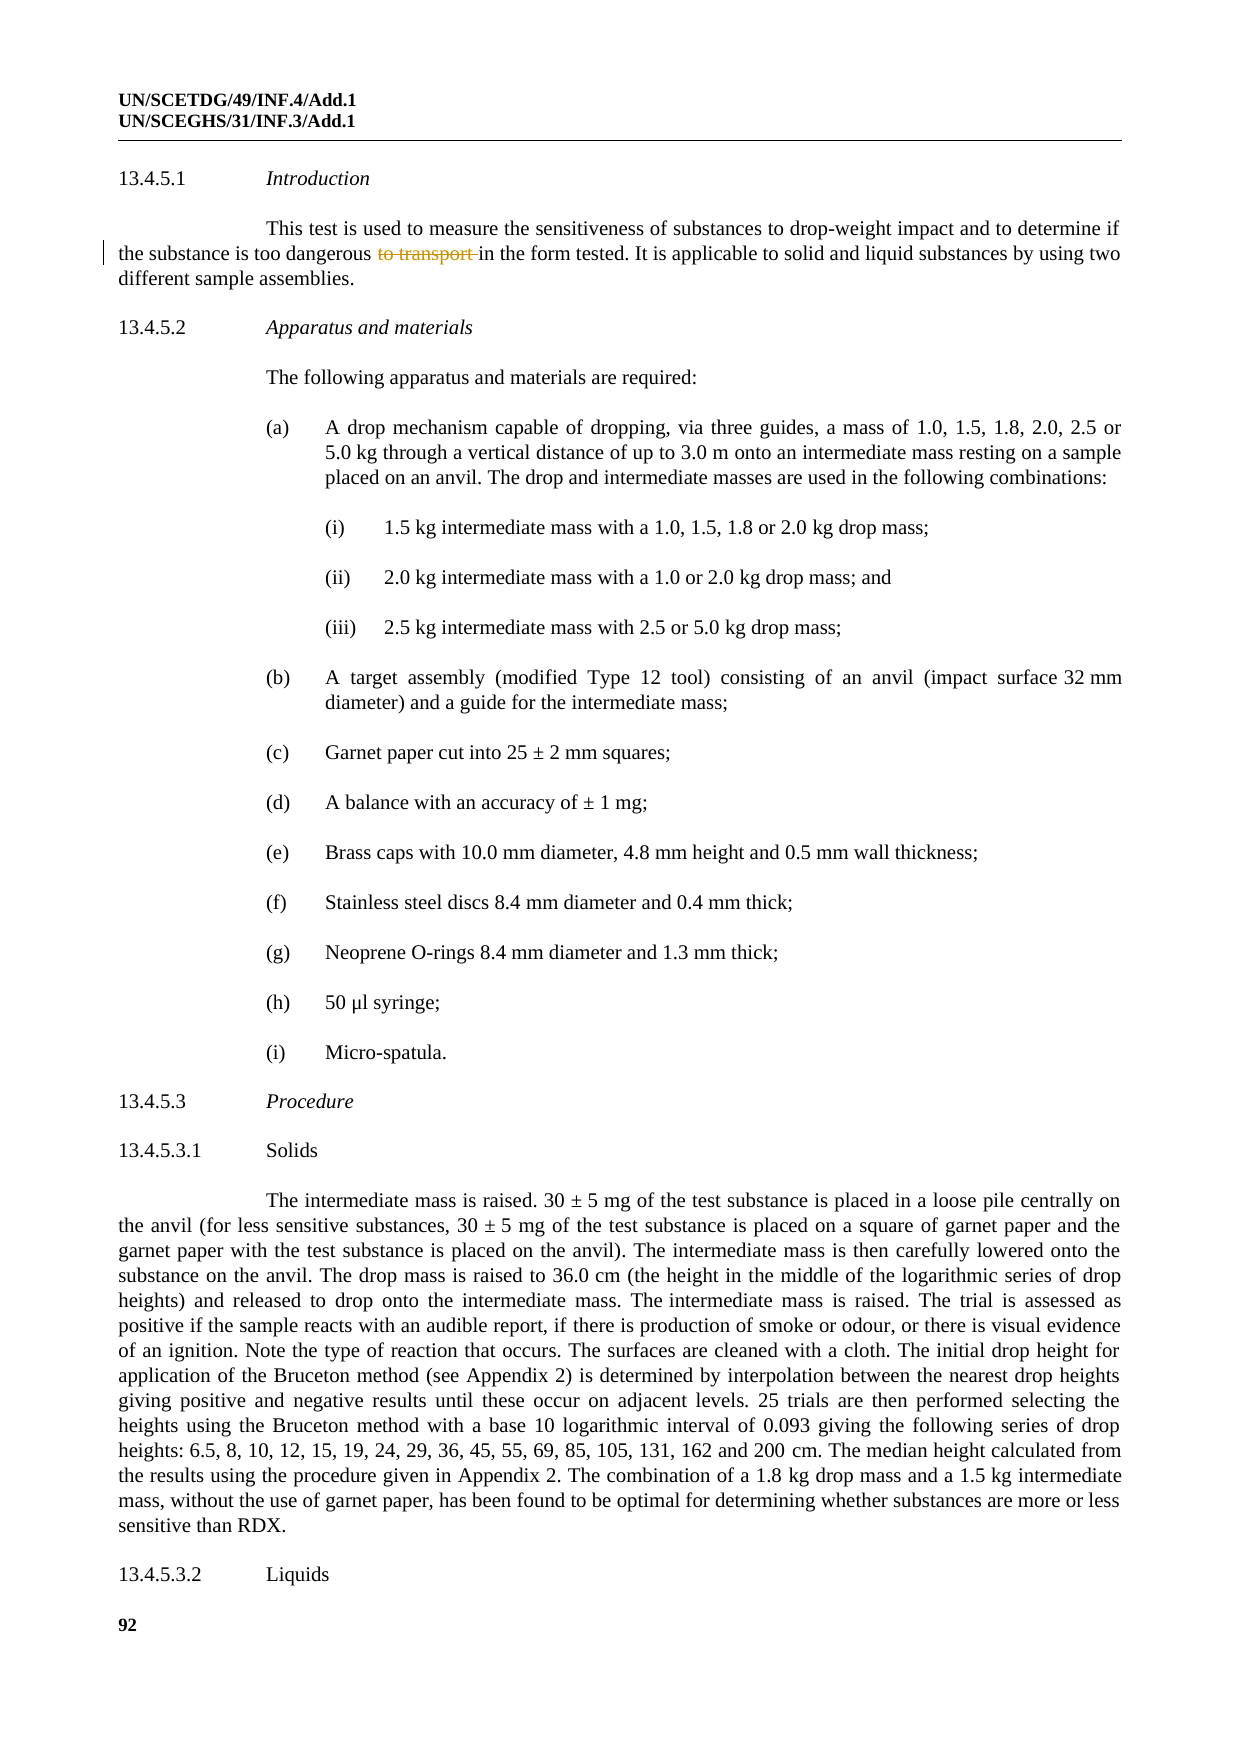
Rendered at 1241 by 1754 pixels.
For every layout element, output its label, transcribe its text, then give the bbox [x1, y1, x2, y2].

text (ii) 2.0 kg intermediate mass with a 1.0 or 2.0 kg drop mass; and [118, 564, 1122, 589]
text (b) A target assembly (modified Type 12 tool) consisting of an anvil (impact surface 32 mm diameter) and a guide for the intermediate mass; [118, 664, 1122, 714]
subtitle 13.4.5.3.1 Solids [118, 1138, 1122, 1162]
subtitle 13.4.5.3.2 Liquids [118, 1562, 1122, 1586]
text (i) 1.5 kg intermediate mass with a 1.0, 1.5, 1.8 or 2.0 kg drop mass; [118, 514, 1122, 539]
text (f) Stainless steel discs 8.4 mm diameter and 0.4 mm thick; [118, 889, 1122, 914]
text (d) A balance with an accuracy of ± 1 mg; [118, 789, 1122, 814]
text The intermediate mass is raised. 30 ± 5 mg of the test substance is placed in a loose pile centrally on the anvil (for less sensitive substances, 30 ± 5 mg of the test substance is placed on a square of garnet paper and the garnet paper with the test substance is placed on the anvil). The intermediate mass is then carefully lowered onto the substance on the anvil. The drop mass is raised to 36.0 cm (the height in the middle of the logarithmic series of drop heights) and released to drop onto the intermediate mass. The intermediate mass is raised. The trial is assessed as positive if the sample reacts with an audible report, if there is production of smoke or odour, or there is visual evidence of an ignition. Note the type of reaction that occurs. The surfaces are cleaned with a cloth. The initial drop height for application of the Bruceton method (see Appendix 2) is determined by interpolation between the nearest drop heights giving positive and negative results until these occur on adjacent levels. 25 trials are then performed selecting the heights using the Bruceton method with a base 10 logarithmic interval of 0.093 giving the following series of drop heights: 6.5, 8, 10, 12, 15, 19, 24, 29, 36, 45, 55, 69, 85, 105, 131, 162 and 200 cm. The median height calculated from the results using the procedure given in Appendix 2. The combination of a 1.8 kg drop mass and a 1.5 kg intermediate mass, without the use of garnet paper, has been found to be optimal for determining whether substances are more or less sensitive than RDX. [118, 1187, 1122, 1537]
text (iii) 2.5 kg intermediate mass with 2.5 or 5.0 kg drop mass; [118, 614, 1122, 639]
text (e) Brass caps with 10.0 mm diameter, 4.8 mm height and 0.5 mm wall thickness; [118, 839, 1122, 864]
text (g) Neoprene O-rings 8.4 mm diameter and 1.3 mm thick; [118, 939, 1122, 964]
text This test is used to measure the sensitiveness of substances to drop-weight impact and to determine if the substance is too dangerous in the form tested. It is applicable to solid and liquid substances by using two different sample assemblies. [118, 215, 1122, 290]
text (h) 50 μl syringe; [118, 989, 1122, 1014]
text (a) A drop mechanism capable of dropping, via three guides, a mass of 1.0, 1.5, 1.8, 2.0, 2.5 or 5.0 kg through a vertical distance of up to 3.0 m onto an intermediate mass resting on a sample placed on an anvil. The drop and intermediate masses are used in the following combinations: [118, 414, 1122, 489]
subtitle 13.4.5.1 Introduction [118, 166, 1122, 190]
text The following apparatus and materials are required: [118, 364, 1122, 389]
text (c) Garnet paper cut into 25 ± 2 mm squares; [118, 739, 1122, 764]
subtitle 13.4.5.2 Apparatus and materials [118, 315, 1122, 339]
subtitle 13.4.5.3 Procedure [118, 1089, 1122, 1113]
text (i) Micro-spatula. [118, 1039, 1122, 1064]
